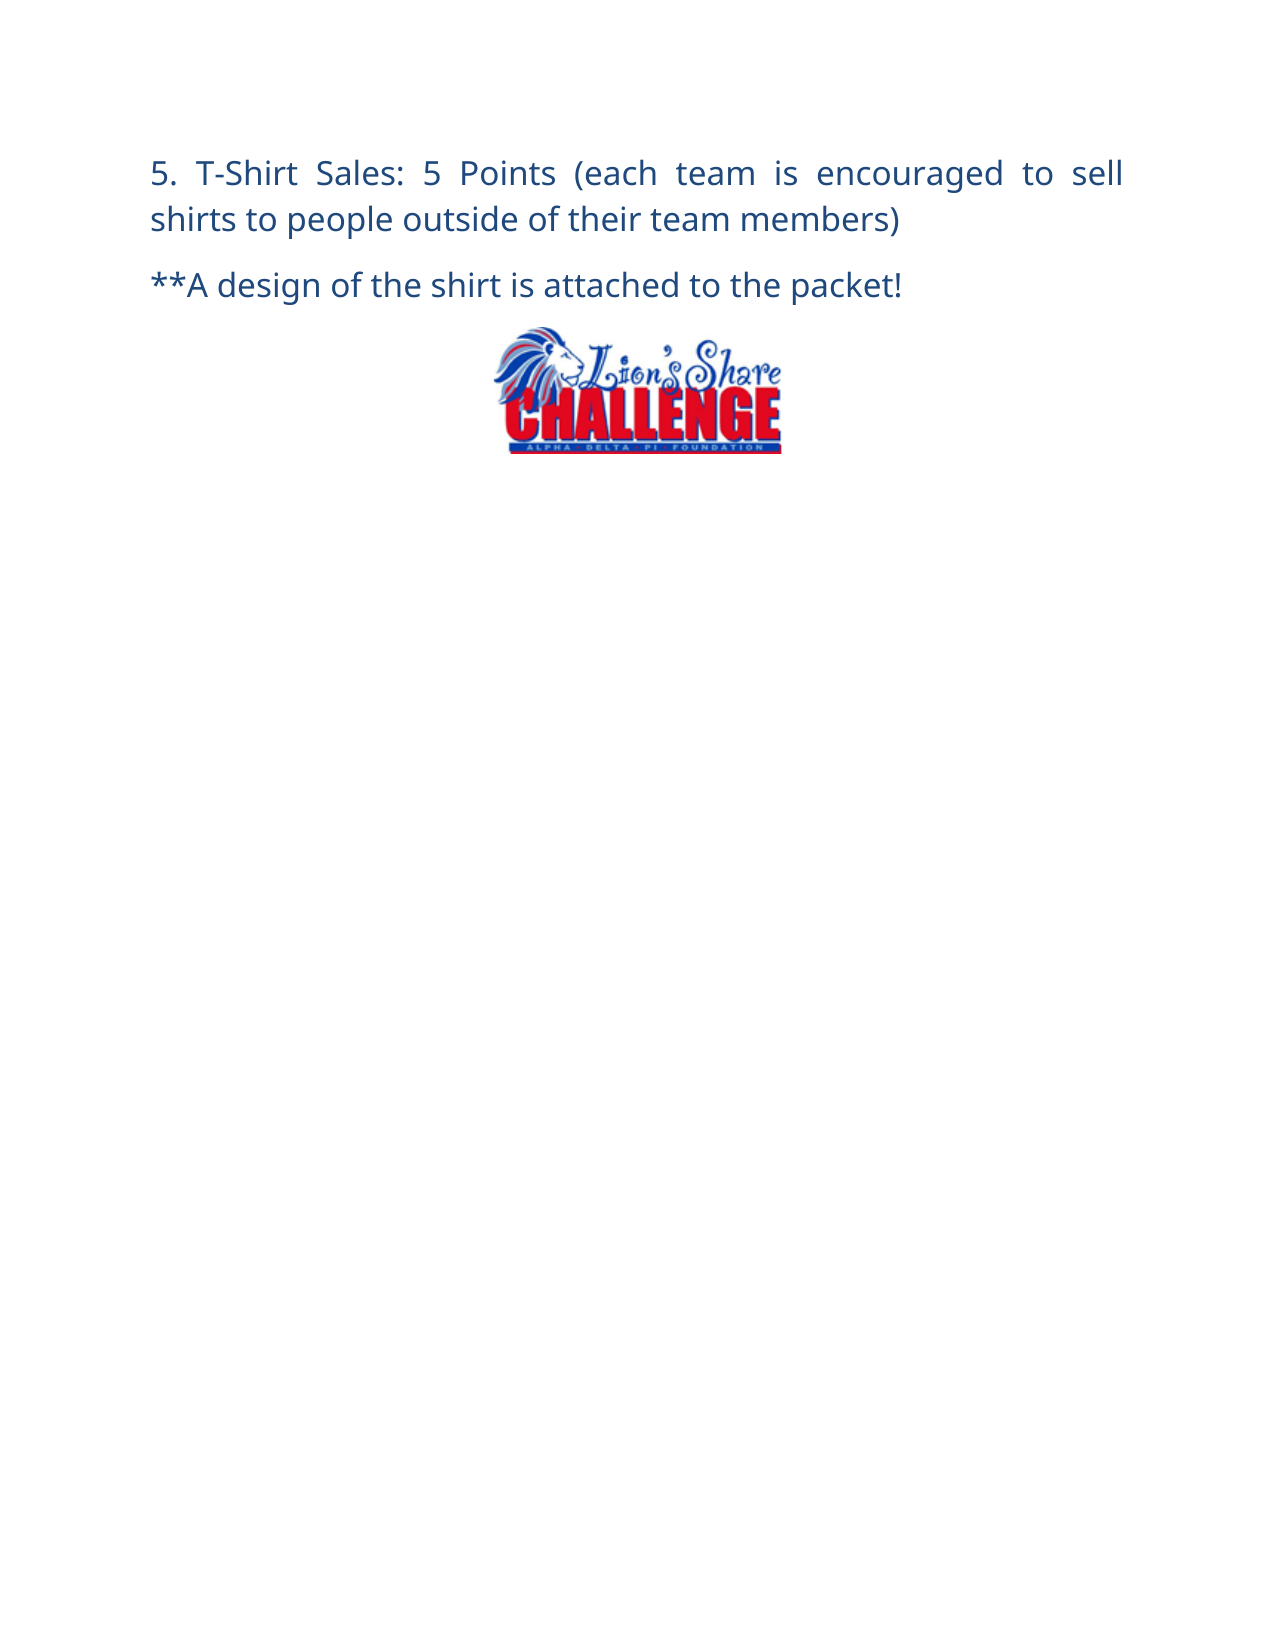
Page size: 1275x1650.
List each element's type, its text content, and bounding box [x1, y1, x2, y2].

text **A design of the shirt is attached to the packet! [150, 262, 1125, 307]
text 5. T-Shirt Sales: 5 Points (each team is encouraged to sell shirts to people outside of their team members) [150, 150, 1125, 241]
picture [493, 327, 782, 454]
